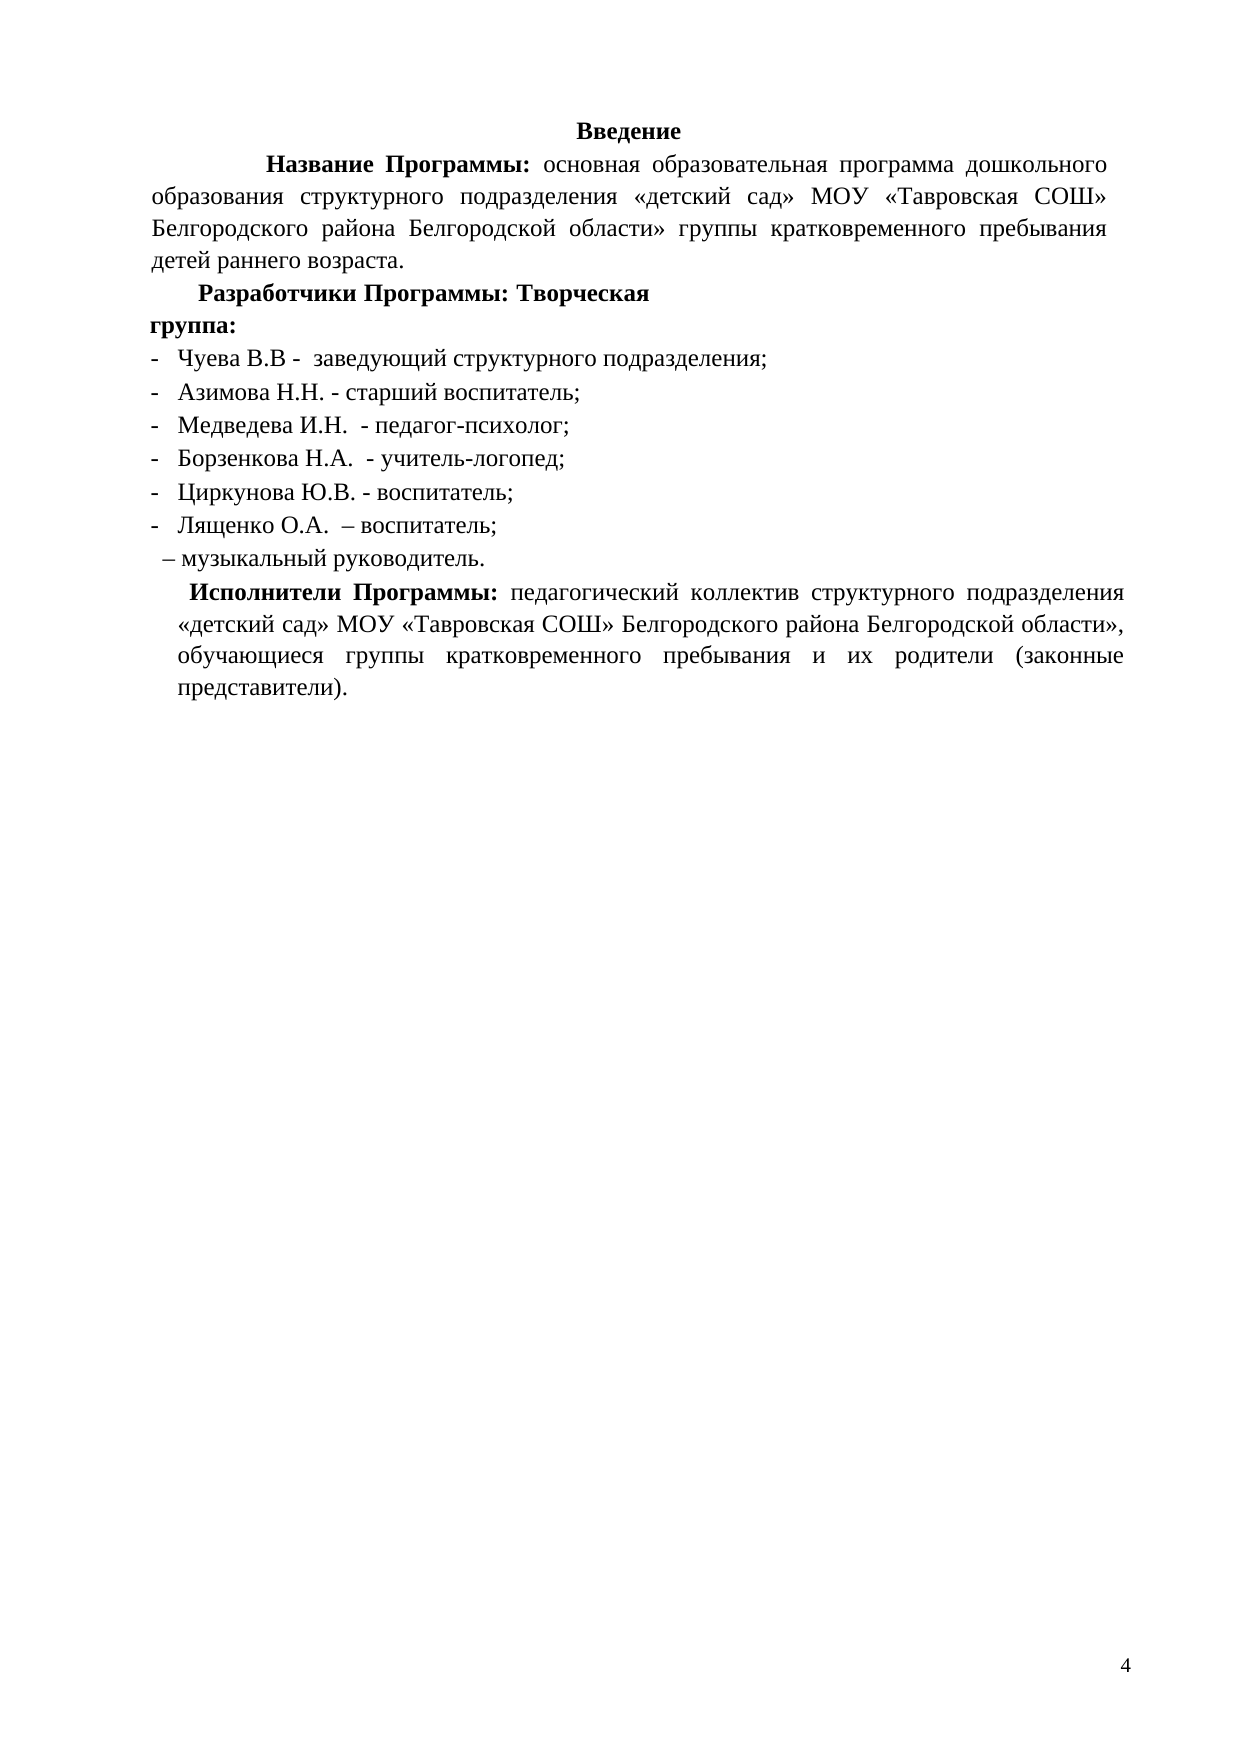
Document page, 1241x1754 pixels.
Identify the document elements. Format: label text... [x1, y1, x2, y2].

subtitle Введение [232, 116, 1025, 145]
text – музыкальный руководитель. [150, 543, 1125, 572]
list Циркунова Ю.В. - воспитатель; [150, 477, 1125, 506]
text Название Программы: основная образовательная программа дошкольного образования структурного подразделения «детский сад» МОУ «Тавровская СОШ» Белгородского района Белгородской области» группы кратковременного пребывания детей раннего возраста. [150, 149, 1108, 273]
list Азимова Н.Н. - старший воспитатель; [150, 377, 1125, 406]
list Медведева И.Н. - педагог-психолог; [150, 410, 1125, 439]
list Борзенкова Н.А. - учитель-логопед; [150, 443, 1125, 472]
list Чуева В.В - заведующий структурного подразделения; [150, 343, 1125, 372]
text Разработчики Программы: Творческая группа: [148, 278, 650, 339]
list Лященко О.А. – воспитатель; [150, 510, 1125, 539]
text Исполнители Программы: педагогический коллектив структурного подразделения «детский сад» МОУ «Тавровская СОШ» Белгородского района Белгородской области», обучающиеся группы кратковременного пребывания и их родители (законные представители). [177, 577, 1125, 701]
